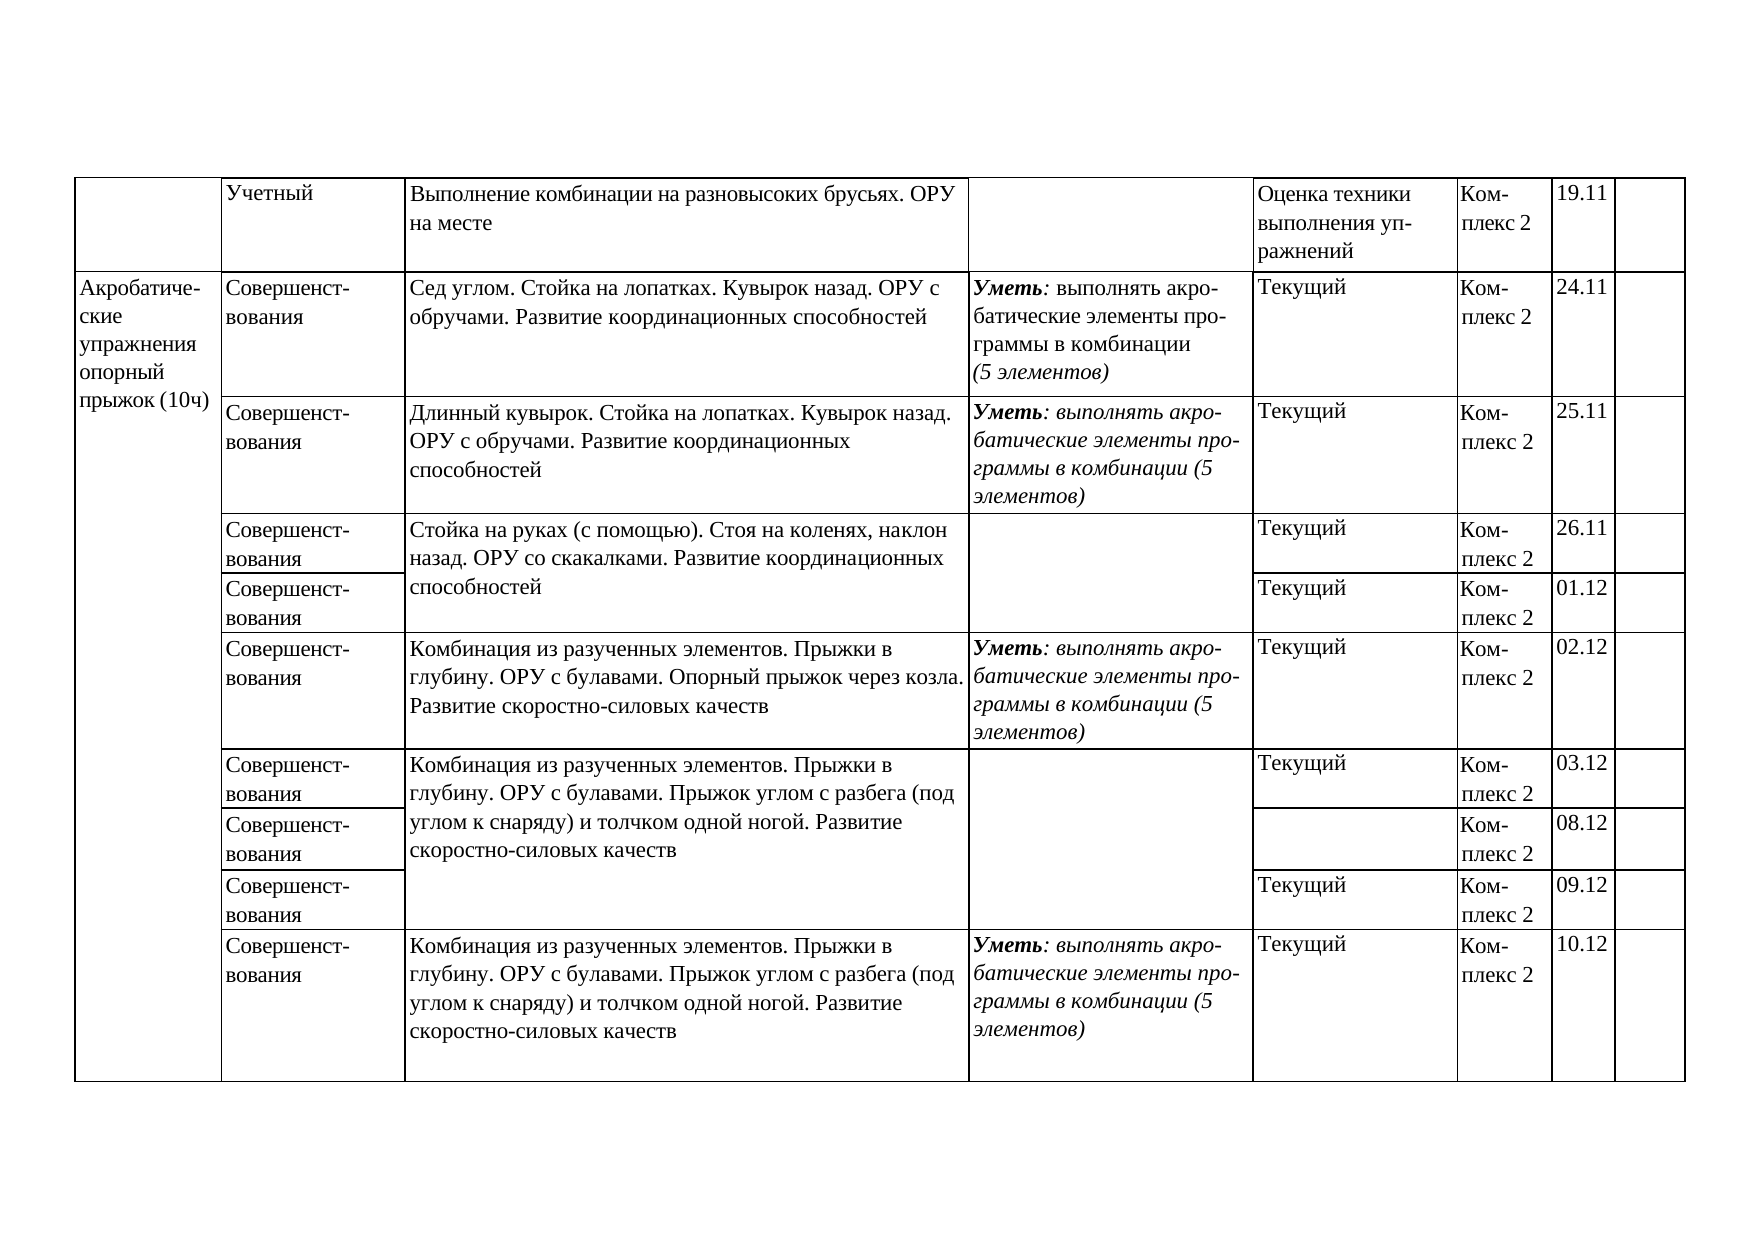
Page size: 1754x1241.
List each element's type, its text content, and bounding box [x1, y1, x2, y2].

table_cell [1616, 750, 1684, 807]
table_cell [1254, 809, 1457, 869]
table_cell Сед углом. Стойка на лопатках. Кувырок назад. ОРУ с обручами. Развитие координационных способностей [406, 273, 968, 396]
table_cell 24.11 [1553, 273, 1614, 396]
table_cell Выполнение комбинации на разновысоких брусьях. ОРУ на месте [406, 179, 968, 271]
table_cell Комбинация из разученных элементов. Прыжки в глубину. ОРУ с булавами. Опорный прыжок через козла. Развитие скоростно-силовых качеств [406, 633, 968, 748]
table_cell [1616, 397, 1684, 513]
table_cell 02.12 [1553, 633, 1614, 748]
table_cell [970, 514, 1252, 632]
table_cell Уметь: выполнять акробатические элементы программы в комбинации (5 элементов) [970, 397, 1252, 513]
table_cell Совершенствования [222, 930, 404, 1081]
table_cell Комплекс 2 [1458, 397, 1551, 513]
table_cell Совершенствования [222, 273, 404, 396]
table_cell Комплекс 2 [1458, 633, 1551, 748]
table_cell [1616, 633, 1684, 748]
table_cell [1616, 514, 1684, 572]
table_cell [970, 750, 1252, 929]
table_cell Текущий [1254, 750, 1457, 807]
table_cell Комплекс 2 [1458, 179, 1551, 271]
table_cell Текущий [1254, 514, 1457, 572]
table_cell Длинный кувырок. Стойка на лопатках. Кувырок назад. ОРУ с обручами. Развитие координационных способностей [406, 397, 968, 513]
table_cell Комплекс 2 [1458, 809, 1551, 869]
table_cell 10.12 [1553, 930, 1614, 1081]
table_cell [970, 930, 1252, 1081]
table_cell Текущий [1254, 871, 1457, 929]
table_cell 09.12 [1553, 871, 1614, 929]
table_cell Текущий [1254, 574, 1457, 632]
table_cell [1616, 930, 1684, 1081]
table_cell Комплекс 2 [1458, 930, 1551, 1081]
table_cell [1616, 273, 1684, 396]
table_cell [1616, 179, 1684, 271]
table_cell Комплекс 2 [1458, 273, 1551, 396]
table_cell 03.12 [1553, 750, 1614, 807]
table_cell Акробатические упражнения опорный прыжок (10ч) [76, 272, 221, 1081]
table_cell [1616, 574, 1684, 632]
table_cell Оценка техники выполнения упражнений [1254, 179, 1457, 271]
table_cell Уметь: выполнять акробатические элементы программы в комбинации (5 элементов) [970, 272, 1252, 396]
table_cell 19.11 [1553, 179, 1614, 271]
table_cell Комбинация из разученных элементов. Прыжки в глубину. ОРУ с булавами. Прыжок углом с разбега (под углом к снаряду) и толчком одной ногой. Развитие скоростно-силовых качеств [406, 750, 968, 929]
table_cell [969, 178, 1253, 271]
table_cell 08.12 [1553, 809, 1614, 869]
table_cell Совершенствования [222, 809, 404, 869]
table_cell Совершенствования [222, 633, 404, 748]
table_cell Текущий [1254, 930, 1457, 1081]
table_cell Совершенствования [222, 397, 404, 513]
table_cell Текущий [1254, 273, 1457, 396]
table_cell Стойка на руках (с помощью). Стоя на коленях, наклон назад. ОРУ со скакалками. Развитие координационных способностей [406, 514, 968, 632]
table_cell 25.11 [1553, 397, 1614, 513]
table_cell 26.11 [1553, 514, 1614, 572]
table_cell [1616, 871, 1684, 929]
table_cell Текущий [1254, 633, 1457, 748]
table_cell 01.12 [1553, 574, 1614, 632]
table_cell Уметь: выполнять акробатические элементы программы в комбинации (5 элементов) [970, 633, 1252, 748]
table_cell Текущий [1254, 397, 1457, 513]
table_cell [1616, 809, 1684, 869]
table_cell Учетный [222, 179, 404, 271]
table_cell Комбинация из разученных элементов. Прыжки в глубину. ОРУ с булавами. Прыжок углом с разбега (под углом к снаряду) и толчком одной ногой. Развитие скоростно-силовых качеств [406, 930, 968, 1081]
